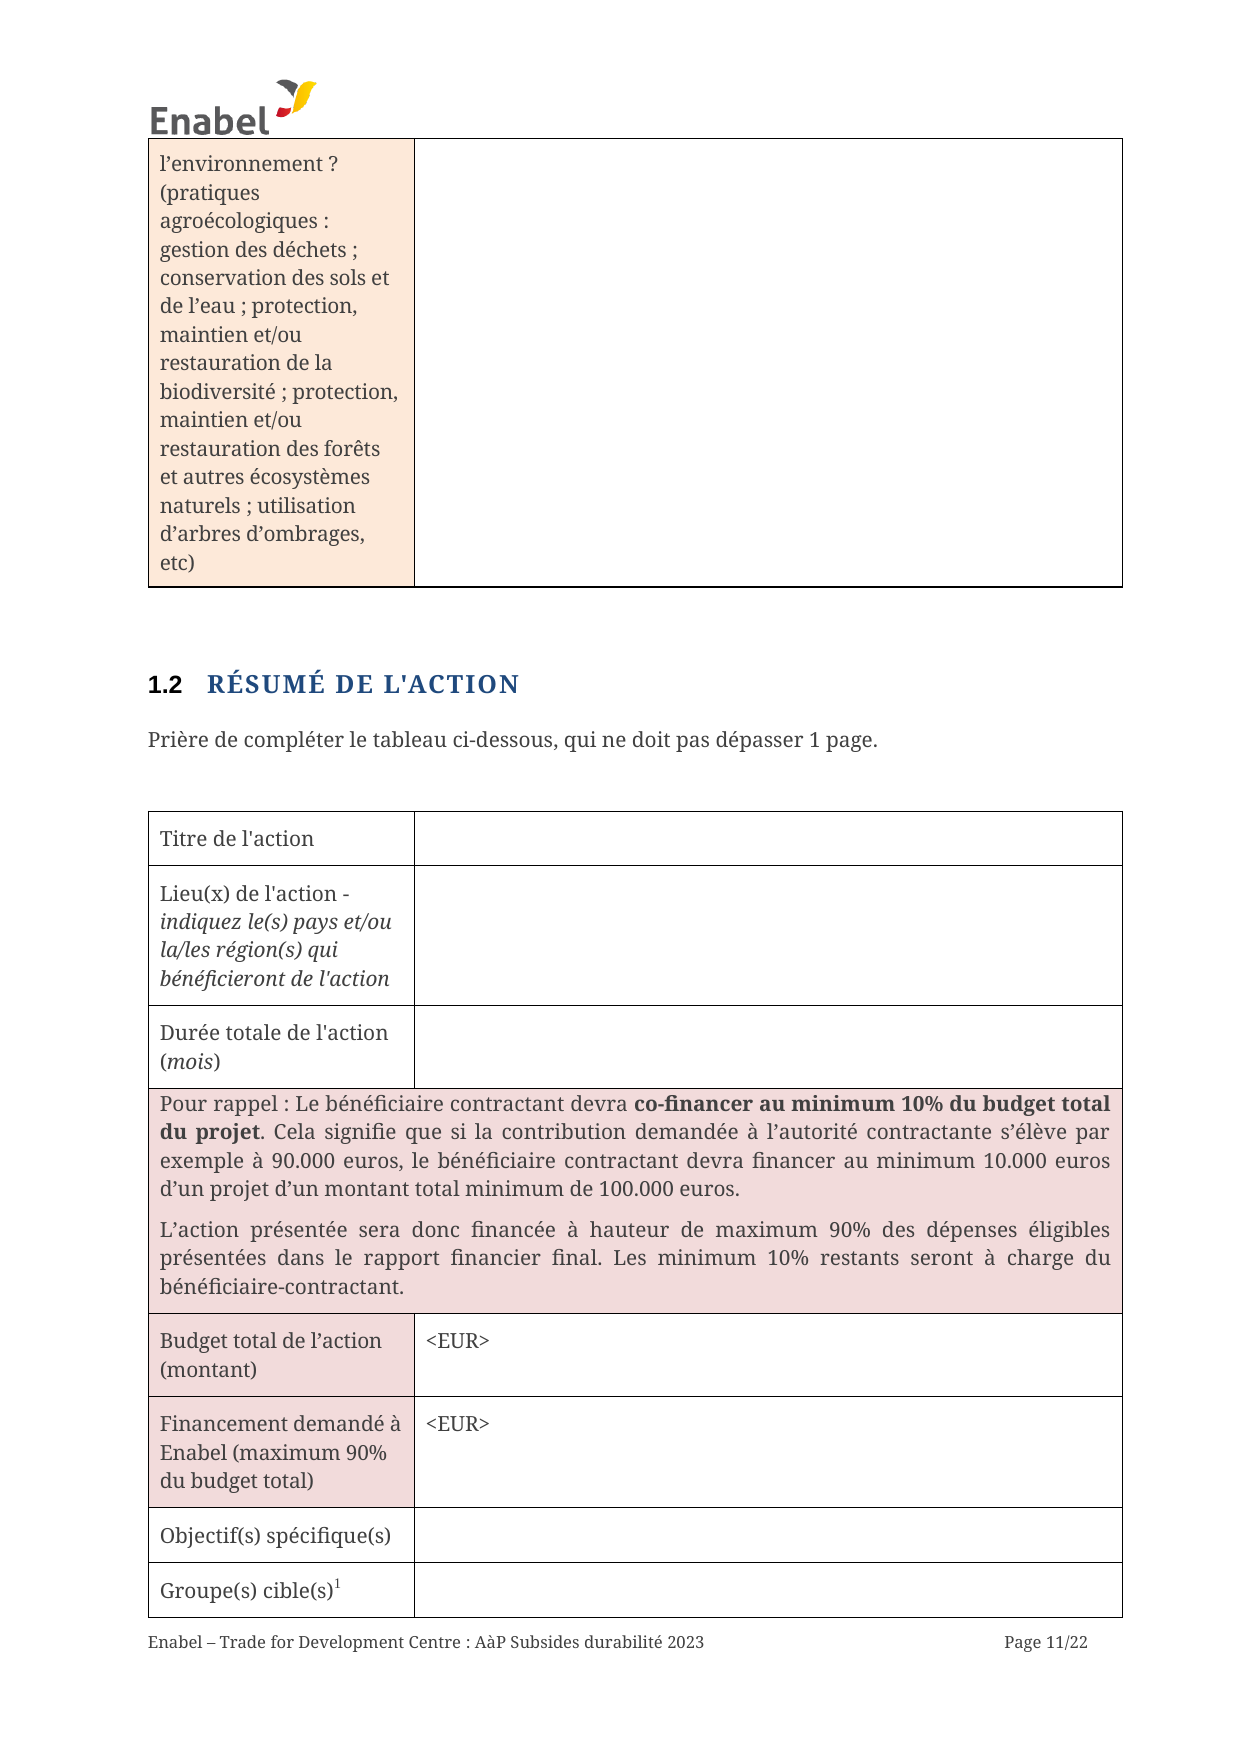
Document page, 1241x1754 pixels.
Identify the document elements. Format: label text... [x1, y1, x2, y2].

text Prière de compléter le tableau ci-dessous, qui ne doit pas dépasser 1 page. [148, 725, 1092, 754]
table_cell Budget total de l’action (montant) [149, 1314, 414, 1396]
table_cell [415, 1006, 1122, 1088]
table_cell Lieu(x) de l'action - indiquez le(s) pays et/ou la/les région(s) qui bénéficieront de l'action [149, 866, 414, 1005]
table_cell <EUR> [415, 1397, 1122, 1507]
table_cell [149, 139, 414, 586]
table_cell <EUR> [415, 1314, 1122, 1396]
table_cell [415, 139, 1122, 586]
picture [147, 75, 339, 138]
table_cell Groupe(s) cible(s) [149, 1563, 414, 1617]
table_cell [415, 1508, 1122, 1562]
subtitle Résumé de l'action [148, 666, 1092, 700]
table_cell [415, 866, 1122, 1005]
table_cell Financement demandé à Enabel (maximum 90% du budget total) [149, 1397, 414, 1507]
table_cell Durée totale de l'action (mois) [149, 1006, 414, 1088]
table_cell Objectif(s) spécifique(s) [149, 1508, 414, 1562]
table_header Titre de l'action [149, 812, 414, 865]
table_cell [415, 1563, 1122, 1617]
table_header [415, 812, 1122, 865]
table_cell Pour rappel : Le bénéficiaire contractant devra co-financer au minimum 10% du budget total du projet. Cela signifie que si la contribution demandée à l’autorité contractante s’élève par exemple à 90.000 euros, le bénéficiaire contractant devra financer au minimum 10.000 euros d’un projet d’un montant total minimum de 100.000 euros. L’action présentée sera donc financée à hauteur de maximum 90% des dépenses éligibles présentées dans le rapport financier final. Les minimum 10% restants seront à charge du bénéficiaire-contractant. [149, 1089, 1122, 1313]
